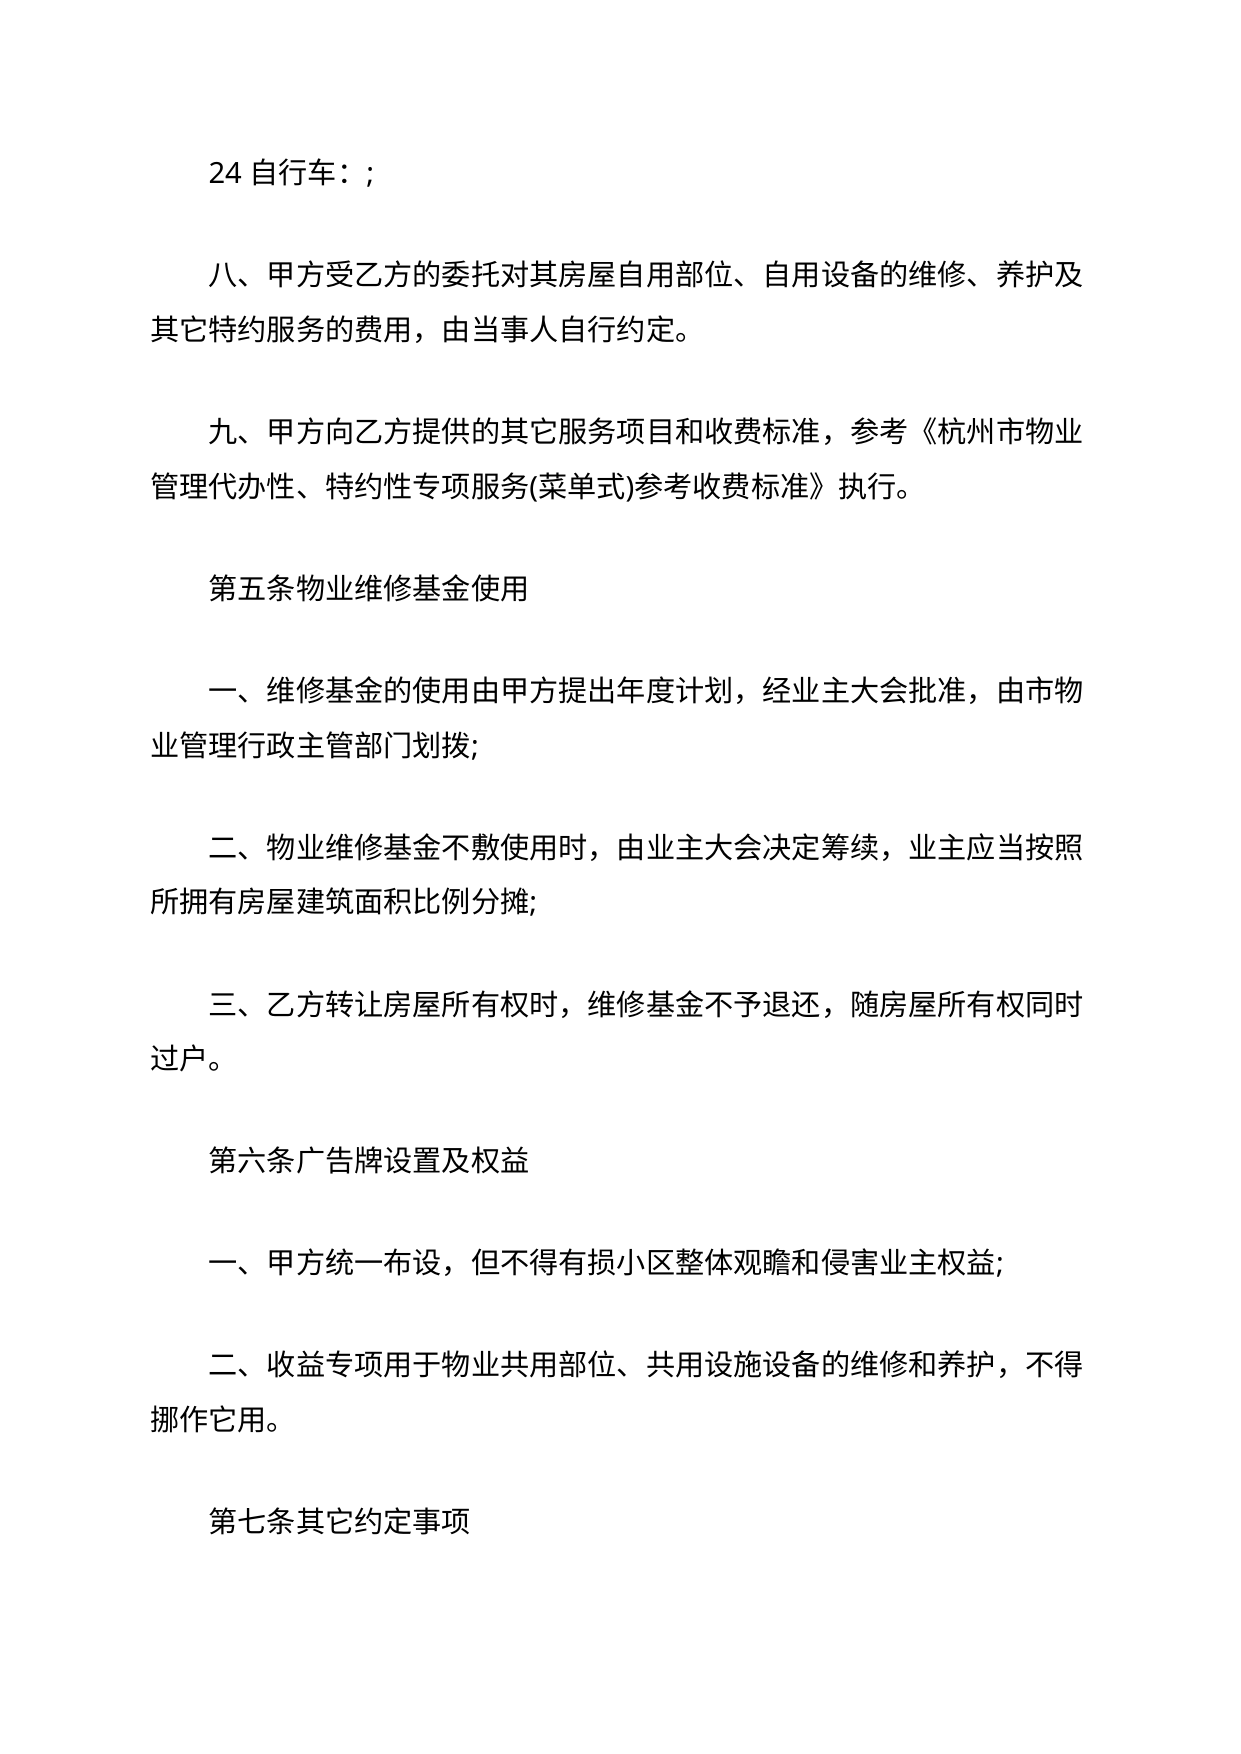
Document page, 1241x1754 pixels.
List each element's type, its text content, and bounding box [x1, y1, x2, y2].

text 第六条广告牌设置及权益 [150, 1138, 1090, 1180]
text 三、乙方转让房屋所有权时，维修基金不予退还，随房屋所有权同时过户。 [150, 981, 1090, 1078]
text 24 自行车：; [150, 150, 1090, 192]
text 八、甲方受乙方的委托对其房屋自用部位、自用设备的维修、养护及其它特约服务的费用，由当事人自行约定。 [150, 252, 1090, 349]
text 九、甲方向乙方提供的其它服务项目和收费标准，参考《杭州市物业管理代办性、特约性专项服务(菜单式)参考收费标准》执行。 [150, 409, 1090, 506]
text 第七条其它约定事项 [150, 1498, 1090, 1540]
text 一、维修基金的使用由甲方提出年度计划，经业主大会批准，由市物业管理行政主管部门划拨; [150, 667, 1090, 764]
text 第五条物业维修基金使用 [150, 566, 1090, 608]
text 二、物业维修基金不敷使用时，由业主大会决定筹续，业主应当按照所拥有房屋建筑面积比例分摊; [150, 824, 1090, 921]
text 二、收益专项用于物业共用部位、共用设施设备的维修和养护，不得挪作它用。 [150, 1341, 1090, 1439]
text 一、甲方统一布设，但不得有损小区整体观瞻和侵害业主权益; [150, 1239, 1090, 1282]
